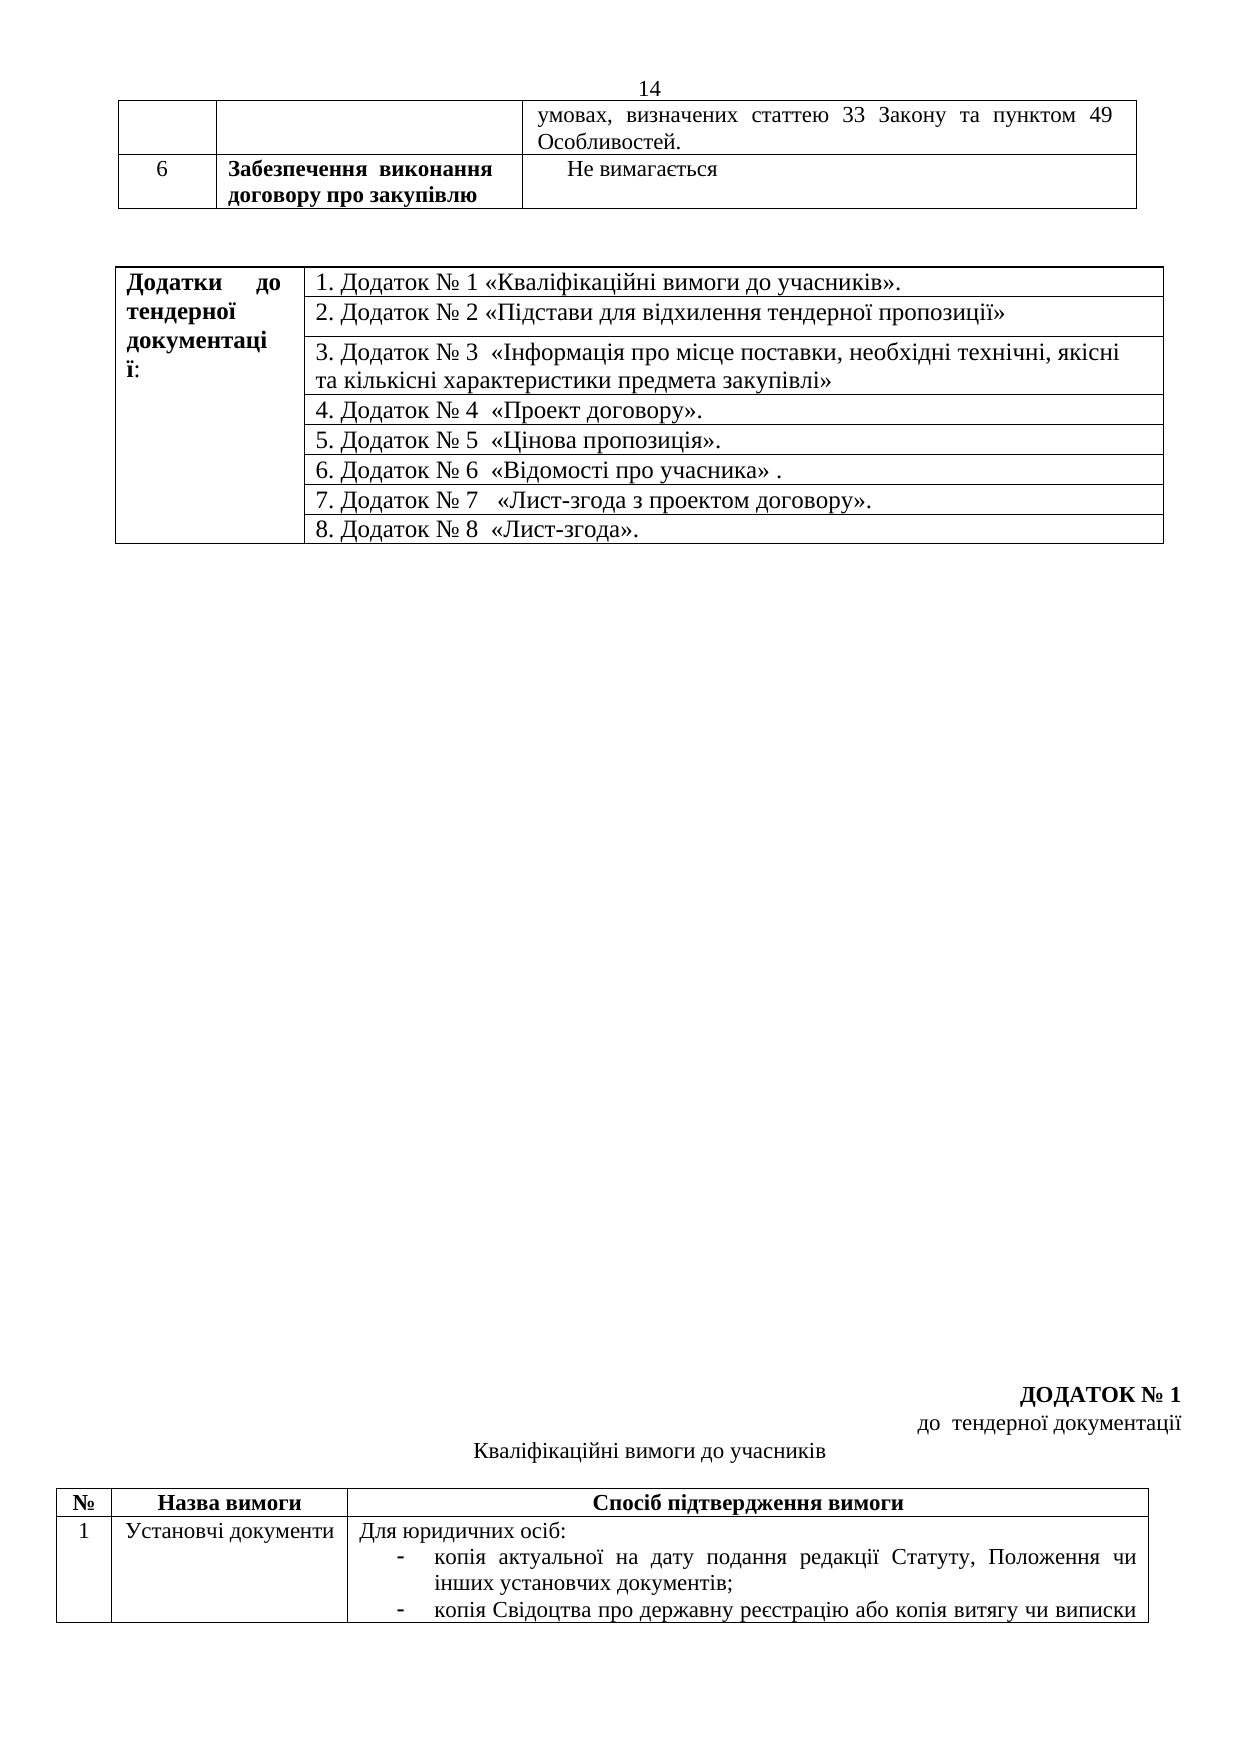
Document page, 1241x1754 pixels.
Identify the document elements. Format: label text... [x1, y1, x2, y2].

table_header Додатки до тендерної документації: [116, 268, 304, 543]
table_cell 6 [119, 155, 216, 208]
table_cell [217, 101, 522, 154]
table_cell 6. Додаток № 6 «Відомості про учасника» . [305, 455, 1163, 484]
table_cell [348, 1517, 1148, 1622]
table_header № [57, 1489, 111, 1516]
table_cell 7. Додаток № 7 «Лист-згода з проектом договору». [305, 485, 1163, 513]
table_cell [523, 101, 1136, 154]
table_cell 2. Додаток № 2 «Підстави для відхилення тендерної пропозиції» [305, 297, 1163, 336]
table_cell 5. Додаток № 5 «Цінова пропозиція». [305, 425, 1163, 454]
text ДОДАТОК № 1 [118, 1381, 1181, 1408]
table_header Назва вимоги [112, 1489, 347, 1516]
text до тендерної документації [118, 1409, 1181, 1436]
table_cell 1 [57, 1517, 111, 1622]
table_cell Не вимагається [523, 155, 1136, 208]
text Кваліфікаційні вимоги до учасників [118, 1437, 1181, 1464]
table_cell 5 [119, 101, 216, 154]
table_cell 3. Додаток № 3 «Інформація про місце поставки, необхідні технічні, якісні та кількісні характеристики предмета закупівлі» [305, 337, 1163, 394]
table_cell Установчі документи [112, 1517, 347, 1622]
table_cell 4. Додаток № 4 «Проект договору». [305, 395, 1163, 424]
table_header 1. Додаток № 1 «Кваліфікаційні вимоги до учасників». [305, 268, 1163, 296]
table_cell Забезпечення виконання договору про закупівлю [217, 155, 522, 208]
table_header Спосіб підтвердження вимоги [348, 1489, 1148, 1516]
table_cell 8. Додаток № 8 «Лист-згода». [305, 515, 1163, 543]
